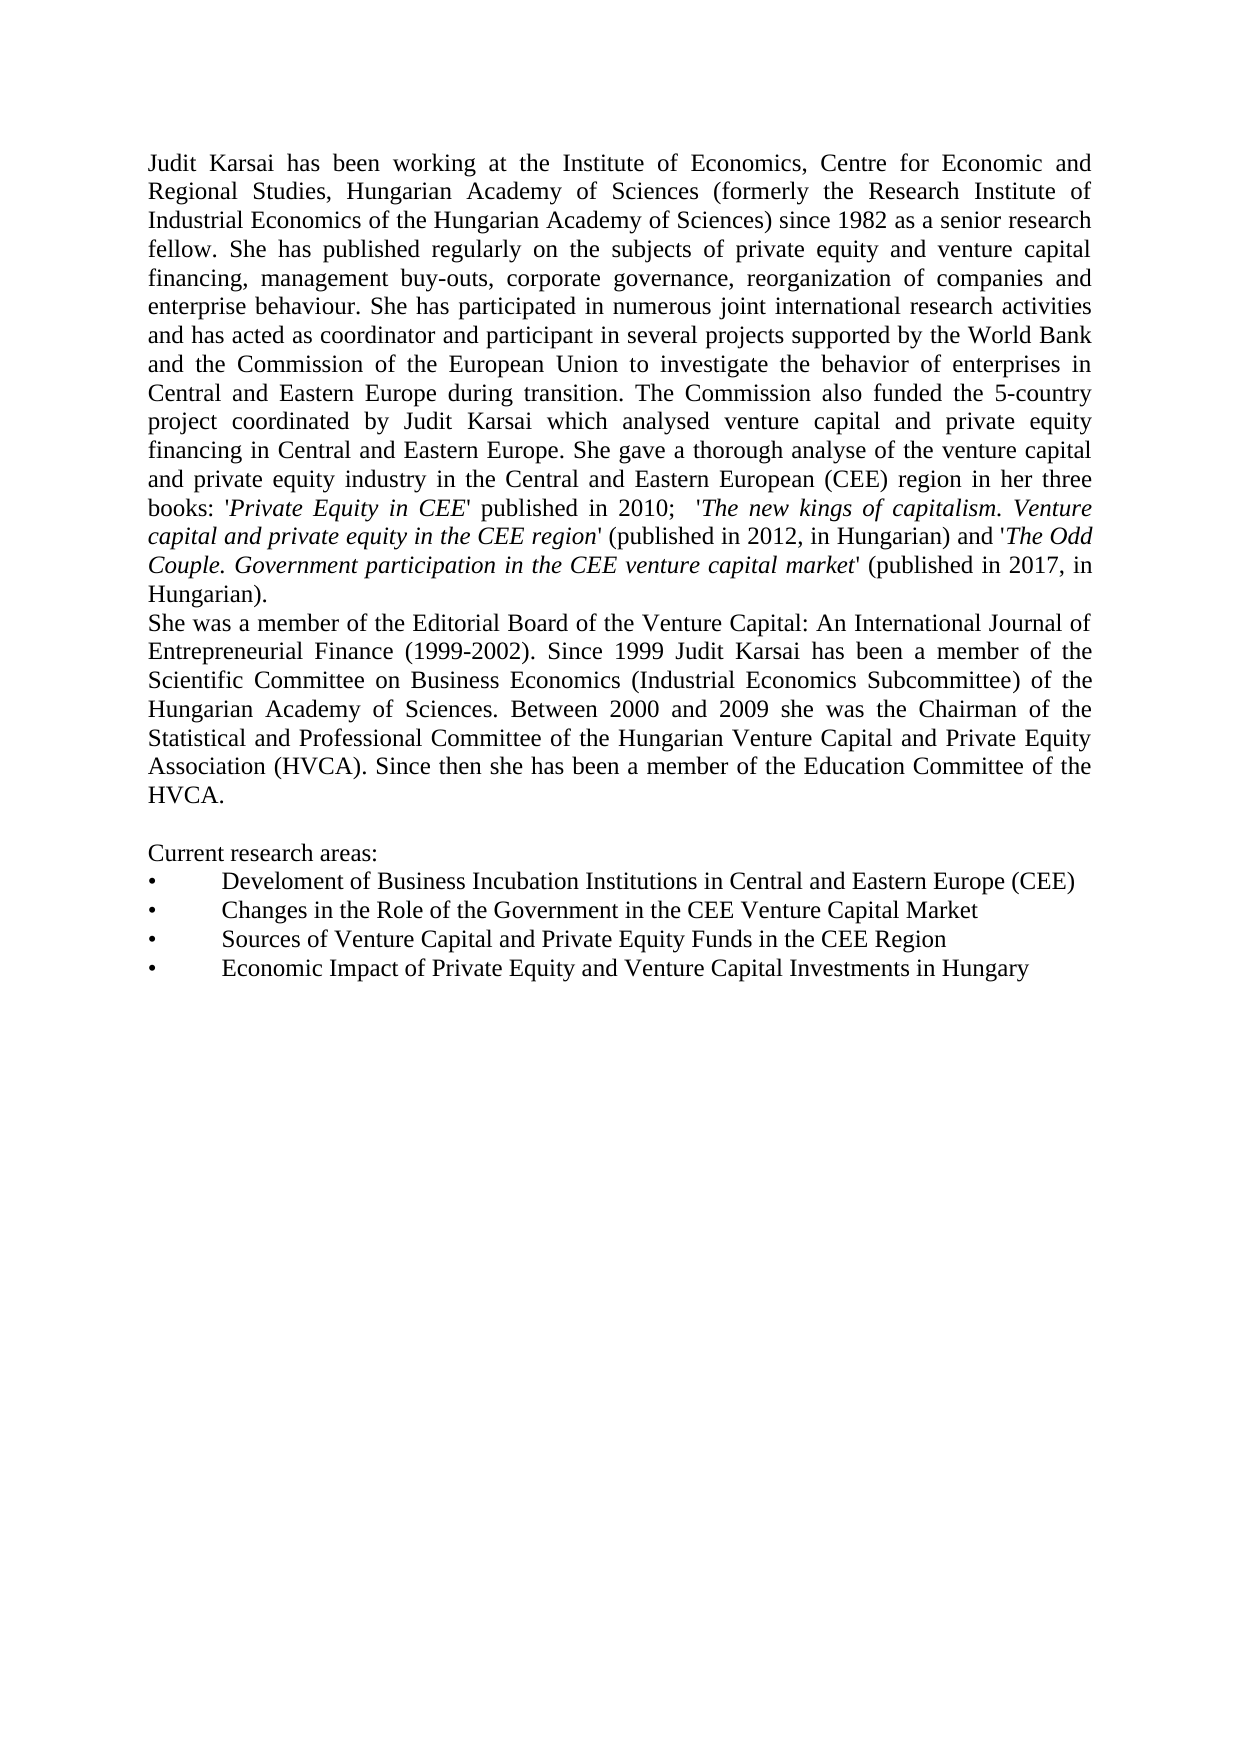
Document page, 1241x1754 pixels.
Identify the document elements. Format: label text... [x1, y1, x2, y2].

text • Develoment of Business Incubation Institutions in Central and Eastern Europe (CEE) [148, 866, 1093, 895]
text Current research areas: [148, 838, 1093, 866]
text • Changes in the Role of the Government in the CEE Venture Capital Market [148, 895, 1093, 924]
text • Economic Impact of Private Equity and Venture Capital Investments in Hungary [148, 953, 1093, 981]
text • Sources of Venture Capital and Private Equity Funds in the CEE Region [148, 924, 1093, 953]
text Judit Karsai has been working at the Institute of Economics, Centre for Economic and Regional Studies, Hungarian Academy of Sciences (formerly the Research Institute of Industrial Economics of the Hungarian Academy of Sciences) since 1982 as a senior research fellow. She has published regularly on the subjects of private equity and venture capital financing, management buy-outs, corporate governance, reorganization of companies and enterprise behaviour. She has participated in numerous joint international research activities and has acted as coordinator and participant in several projects supported by the World Bank and the Commission of the European Union to investigate the behavior of enterprises in Central and Eastern Europe during transition. The Commission also funded the 5-country project coordinated by Judit Karsai which analysed venture capital and private equity financing in Central and Eastern Europe. She gave a thorough analyse of the venture capital and private equity industry in the Central and Eastern European (CEE) region in her three books: 'Private Equity in CEE' published in 2010; 'The new kings of capitalism. Venture capital and private equity in the CEE region' (published in 2012, in Hungarian) and 'The Odd Couple. Government participation in the CEE venture capital market' (published in 2017, in Hungarian). [148, 148, 1093, 608]
text She was a member of the Editorial Board of the Venture Capital: An International Journal of Entrepreneurial Finance (1999-2002). Since 1999 Judit Karsai has been a member of the Scientific Committee on Business Economics (Industrial Economics Subcommittee) of the Hungarian Academy of Sciences. Between 2000 and 2009 she was the Chairman of the Statistical and Professional Committee of the Hungarian Venture Capital and Private Equity Association (HVCA). Since then she has been a member of the Education Committee of the HVCA. [148, 608, 1093, 809]
